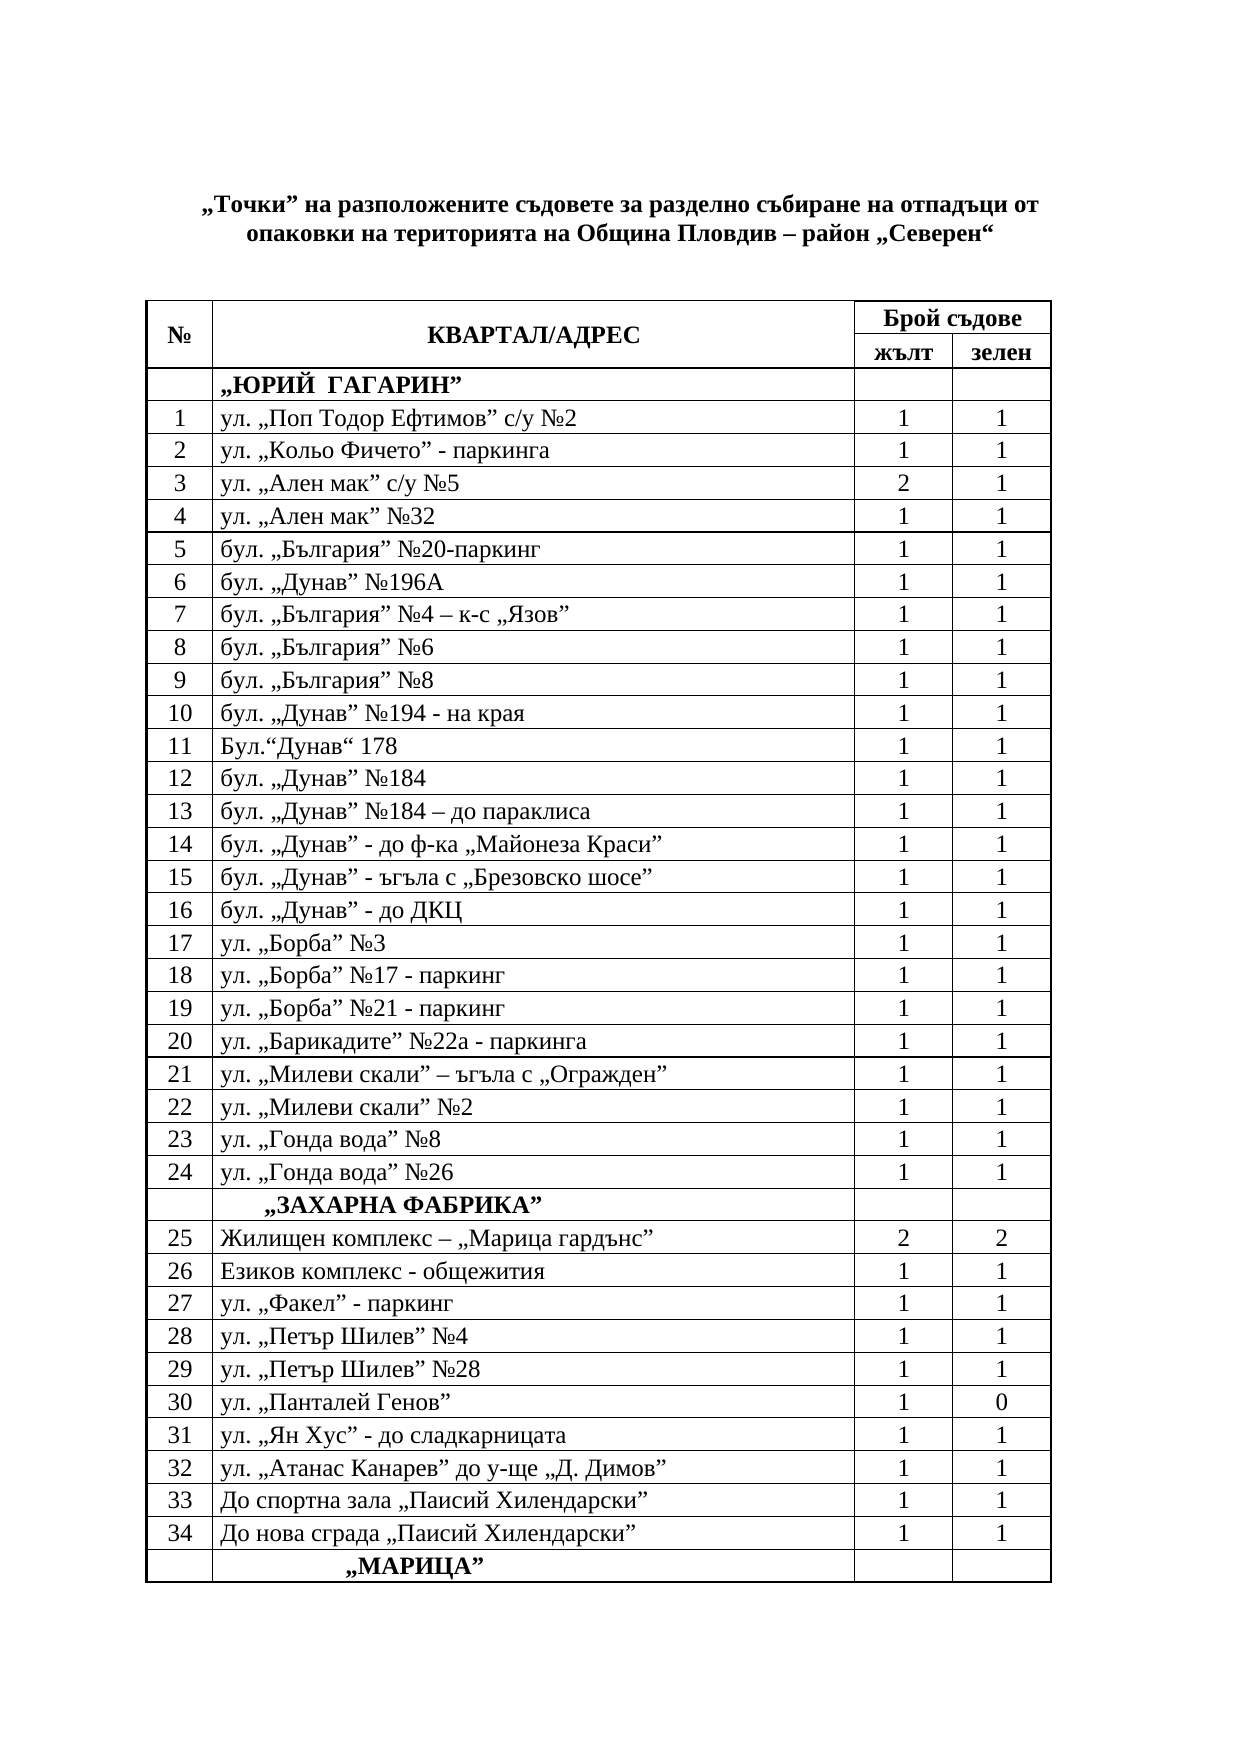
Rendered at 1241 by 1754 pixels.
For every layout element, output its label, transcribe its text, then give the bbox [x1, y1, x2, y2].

table_cell 4 [148, 500, 212, 531]
table_cell До спортна зала „Паисий Хилендарски” [213, 1484, 854, 1516]
table_cell 1 [953, 762, 1050, 794]
table_cell ул. „Ян Хус” - до сладкарницата [213, 1418, 854, 1450]
table_cell 10 [148, 696, 212, 728]
table_cell 1 [855, 729, 952, 761]
table_cell ул. „Петър Шилев” №4 [213, 1320, 854, 1352]
table_cell [953, 369, 1050, 400]
table_cell 1 [953, 861, 1050, 892]
table_cell Жилищен комплекс – „Марица гардънс” [213, 1221, 854, 1253]
table_cell 1 [953, 434, 1050, 466]
table_cell бул. „България” №4 – к-с „Язов” [213, 598, 854, 630]
table_cell 1 [953, 1090, 1050, 1122]
table_cell 1 [953, 1418, 1050, 1450]
table_cell 2 [148, 434, 212, 466]
table_cell ул. „Поп Тодор Ефтимов” с/у №2 [213, 401, 854, 433]
table_cell ул. „Панталей Генов” [213, 1386, 854, 1417]
table_cell 26 [148, 1254, 212, 1286]
table_cell 1 [855, 762, 952, 794]
table_cell 1 [148, 401, 212, 433]
table_cell 1 [855, 1451, 952, 1483]
table_cell 1 [855, 828, 952, 859]
table_cell 24 [148, 1156, 212, 1188]
table_cell 1 [953, 500, 1050, 531]
table_cell 1 [855, 533, 952, 564]
table_cell 19 [148, 992, 212, 1023]
table_cell [855, 1189, 952, 1220]
table_cell 33 [148, 1484, 212, 1516]
table_cell бул. „България” №20-паркинг [213, 533, 854, 564]
table_cell 1 [855, 1386, 952, 1417]
table_cell 1 [855, 1090, 952, 1122]
table_cell 21 [148, 1058, 212, 1089]
table_cell ул. „Гонда вода” №26 [213, 1156, 854, 1188]
table_cell 1 [953, 565, 1050, 597]
table_cell 1 [855, 565, 952, 597]
table_header Брой съдове [855, 302, 1050, 333]
table_cell 1 [855, 992, 952, 1023]
table_cell 1 [855, 1156, 952, 1188]
table_cell [148, 1189, 212, 1220]
table_cell Езиков комплекс - общежития [213, 1254, 854, 1286]
table_cell 1 [953, 467, 1050, 498]
table_cell ул. „Борба” №3 [213, 926, 854, 958]
table_cell бул. „България” №8 [213, 664, 854, 695]
table_cell 1 [855, 1484, 952, 1516]
table_cell 1 [855, 1517, 952, 1548]
table_cell ул. „Гонда вода” №8 [213, 1123, 854, 1155]
table_cell 1 [855, 1320, 952, 1352]
table_cell бул. „Дунав” №196А [213, 565, 854, 597]
table_cell бул. „Дунав” - ъгъла с „Брезовско шосе” [213, 861, 854, 892]
table_cell 1 [855, 500, 952, 531]
table_cell 1 [953, 1353, 1050, 1384]
table_cell 0 [953, 1386, 1050, 1417]
table_cell 1 [953, 598, 1050, 630]
table_cell бул. „Дунав” - до ф-ка „Майонеза Краси” [213, 828, 854, 859]
table_cell 1 [855, 1418, 952, 1450]
table_cell 1 [855, 664, 952, 695]
table_cell 1 [953, 696, 1050, 728]
table_cell 1 [953, 926, 1050, 958]
table_cell ул. „Атанас Канарев” до у-ще „Д. Димов” [213, 1451, 854, 1483]
table_cell 14 [148, 828, 212, 859]
table_cell 1 [953, 533, 1050, 564]
table_cell 2 [953, 1221, 1050, 1253]
table_cell 1 [855, 401, 952, 433]
table_cell 11 [148, 729, 212, 761]
table_cell 23 [148, 1123, 212, 1155]
table_header КВАРТАЛ/АДРЕС [213, 301, 854, 367]
table_cell 1 [953, 795, 1050, 827]
table_cell бул. „Дунав” - до ДКЦ [213, 893, 854, 925]
table_cell 22 [148, 1090, 212, 1122]
table_cell 25 [148, 1221, 212, 1253]
table_cell 34 [148, 1517, 212, 1548]
table_cell 20 [148, 1025, 212, 1056]
table_cell Бул.“Дунав“ 178 [213, 729, 854, 761]
table_cell 5 [148, 533, 212, 564]
table_cell „ЗАХАРНА ФАБРИКА” [213, 1189, 854, 1220]
table_cell 12 [148, 762, 212, 794]
table_cell 1 [855, 1353, 952, 1384]
table_cell 1 [855, 861, 952, 892]
table_cell 32 [148, 1451, 212, 1483]
table_cell 1 [953, 729, 1050, 761]
table_cell зелен [953, 334, 1050, 367]
table_cell 1 [953, 1025, 1050, 1056]
table_cell 1 [855, 926, 952, 958]
table_cell 1 [953, 664, 1050, 695]
table_cell ул. „Факел” - паркинг [213, 1287, 854, 1319]
table_cell бул. „България” №6 [213, 631, 854, 663]
table_cell 1 [953, 893, 1050, 925]
table_cell бул. „Дунав” №184 – до параклиса [213, 795, 854, 827]
table_cell 6 [148, 565, 212, 597]
table_cell бул. „Дунав” №184 [213, 762, 854, 794]
table_cell [953, 1189, 1050, 1220]
table_cell 7 [148, 598, 212, 630]
table_cell 1 [953, 1123, 1050, 1155]
table_cell ул. „Борба” №21 - паркинг [213, 992, 854, 1023]
table_cell „ЮРИЙ ГАГАРИН” [213, 369, 854, 400]
table_cell [855, 369, 952, 400]
table_cell [148, 369, 212, 400]
table_cell 1 [855, 1123, 952, 1155]
table_cell 1 [855, 795, 952, 827]
table_cell 1 [953, 1451, 1050, 1483]
table_cell 1 [953, 992, 1050, 1023]
table_cell 1 [855, 1287, 952, 1319]
table_cell 13 [148, 795, 212, 827]
table_cell 28 [148, 1320, 212, 1352]
table_cell 1 [953, 1156, 1050, 1188]
table_cell 1 [953, 959, 1050, 991]
table_cell ул. „Милеви скали” №2 [213, 1090, 854, 1122]
table_cell ул. „Петър Шилев” №28 [213, 1353, 854, 1384]
table_cell 29 [148, 1353, 212, 1384]
table_cell 16 [148, 893, 212, 925]
table_cell 1 [855, 1025, 952, 1056]
table_cell 30 [148, 1386, 212, 1417]
table_cell „МАРИЦА” [213, 1550, 854, 1581]
table_cell ул. „Борба” №17 - паркинг [213, 959, 854, 991]
table_cell 1 [953, 1254, 1050, 1286]
table_cell [148, 1550, 212, 1581]
table_cell 2 [855, 467, 952, 498]
table_cell 15 [148, 861, 212, 892]
table_cell 1 [855, 959, 952, 991]
table_cell 1 [953, 1058, 1050, 1089]
text „Точки” на разположените съдовете за разделно събиране на отпадъци от опаковки на територията на Община Пловдив – район „Северен“ [148, 189, 1093, 246]
table_cell 1 [855, 893, 952, 925]
table_cell жълт [855, 334, 952, 367]
table_cell бул. „Дунав” №194 - на края [213, 696, 854, 728]
table_cell 1 [953, 631, 1050, 663]
table_cell 1 [953, 1517, 1050, 1548]
table_cell 1 [855, 1058, 952, 1089]
table_cell ул. „Ален мак” №32 [213, 500, 854, 531]
table_cell 8 [148, 631, 212, 663]
table_cell ул. „Барикадите” №22а - паркинга [213, 1025, 854, 1056]
table_cell 1 [953, 1287, 1050, 1319]
table_cell 1 [855, 631, 952, 663]
table_cell 2 [855, 1221, 952, 1253]
table_cell 1 [855, 696, 952, 728]
table_cell 1 [855, 434, 952, 466]
table_cell 1 [953, 828, 1050, 859]
table_cell 3 [148, 467, 212, 498]
table_cell 31 [148, 1418, 212, 1450]
table_cell ул. „Ален мак” с/у №5 [213, 467, 854, 498]
table_cell 1 [953, 1320, 1050, 1352]
table_cell 27 [148, 1287, 212, 1319]
table_cell 1 [953, 1484, 1050, 1516]
table_cell 1 [855, 598, 952, 630]
table_cell 1 [855, 1254, 952, 1286]
table_cell ул. „Милеви скали” – ъгъла с „Огражден” [213, 1058, 854, 1089]
table_cell 1 [953, 401, 1050, 433]
table_header № [148, 301, 212, 367]
table_cell До нова сграда „Паисий Хилендарски” [213, 1517, 854, 1548]
table_cell 17 [148, 926, 212, 958]
table_cell 9 [148, 664, 212, 695]
table_cell [953, 1550, 1050, 1581]
table_cell [855, 1550, 952, 1581]
table_cell 18 [148, 959, 212, 991]
table_cell ул. „Кольо Фичето” - паркинга [213, 434, 854, 466]
